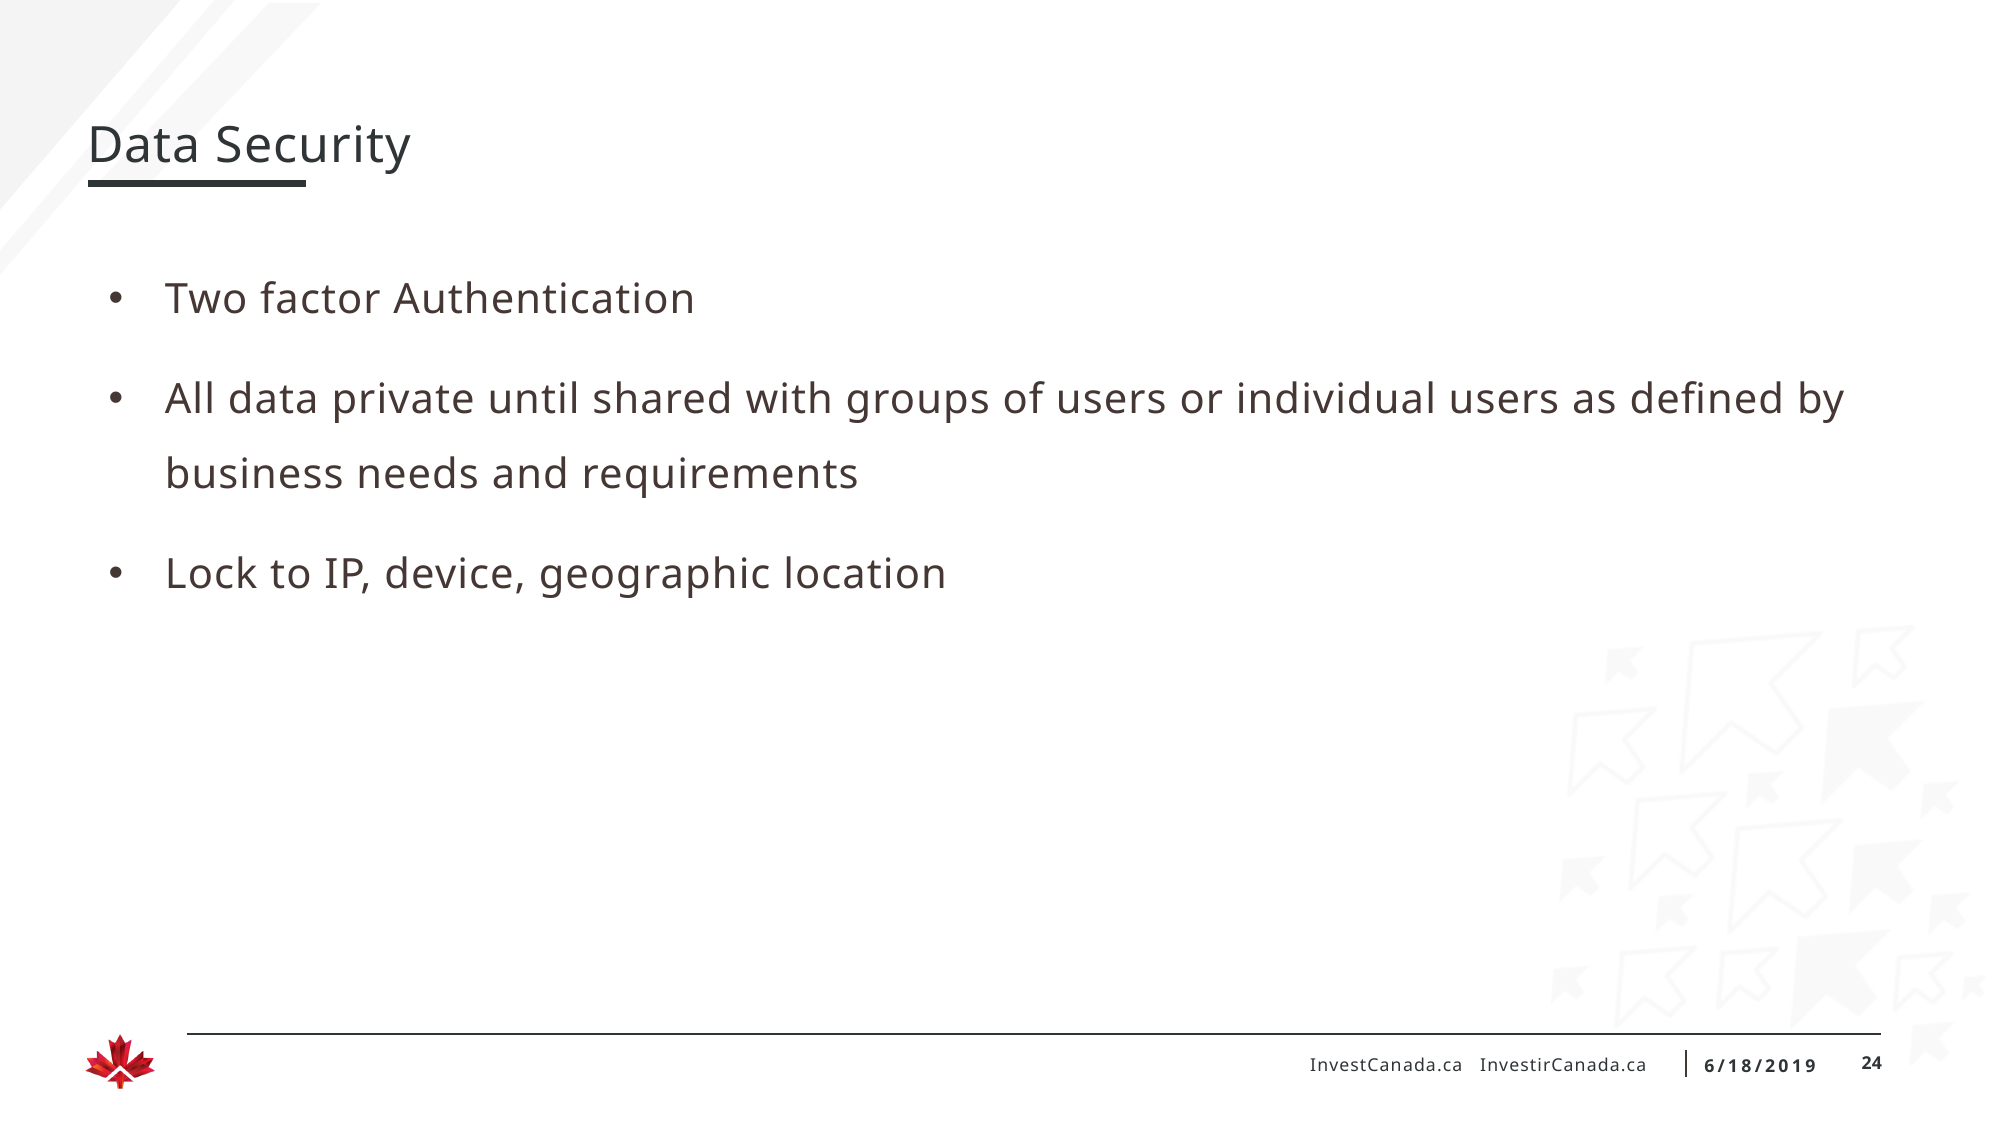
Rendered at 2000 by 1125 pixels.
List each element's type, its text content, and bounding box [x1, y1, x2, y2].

title Data Security [72, 111, 1577, 225]
picture [85, 1034, 155, 1089]
list Two factor Authentication All data private until shared with groups of users or individual users as defined by business needs and requirements Lock to IP, device, geographic location [93, 239, 1889, 845]
